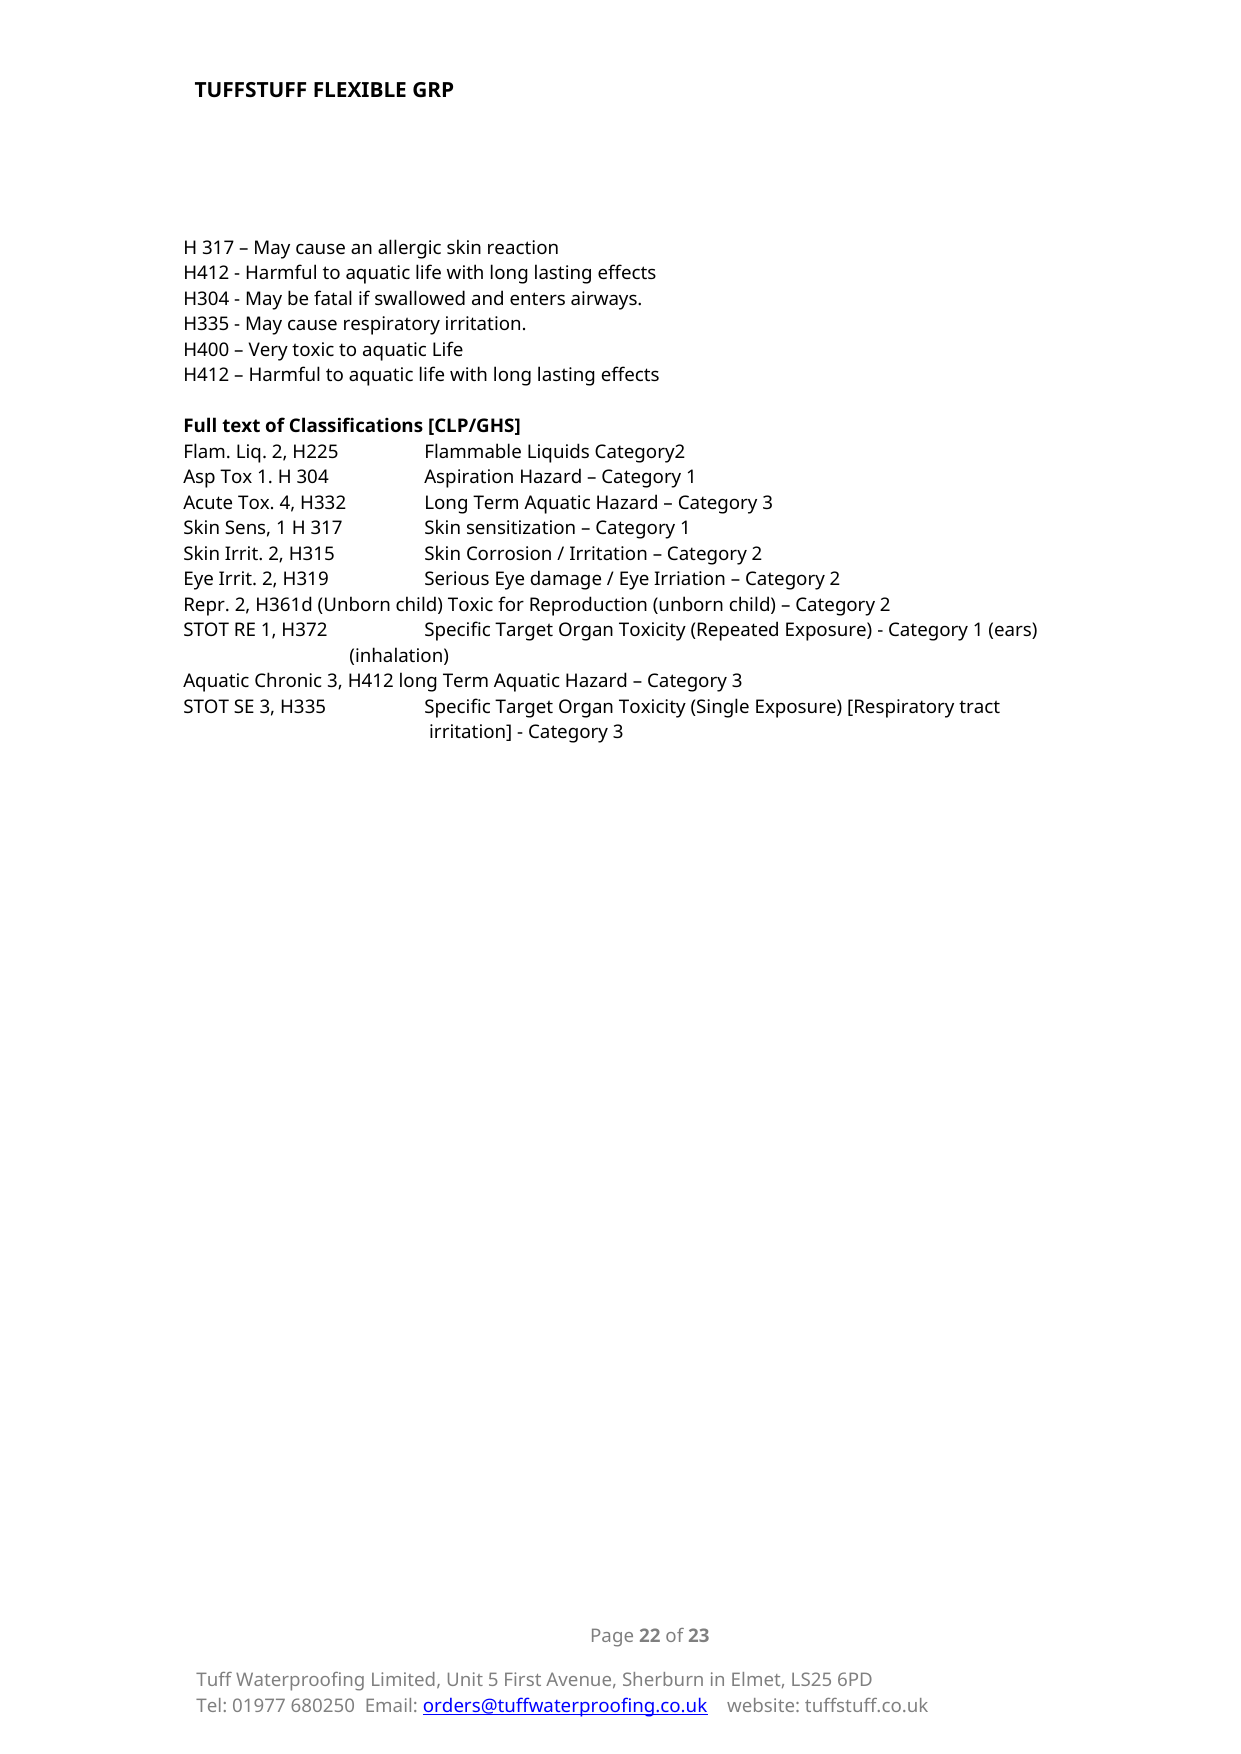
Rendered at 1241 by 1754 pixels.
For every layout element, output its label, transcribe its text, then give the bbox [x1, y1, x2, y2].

text H400 – Very toxic to aquatic Life [183, 336, 1116, 362]
text H304 - May be fatal if swallowed and enters airways. [183, 285, 1116, 311]
text Repr. 2, H361d (Unborn child) Toxic for Reproduction (unborn child) – Category 2 [183, 591, 1116, 617]
text Acute Tox. 4, H332 Long Term Aquatic Hazard – Category 3 [183, 489, 1116, 515]
text H412 - Harmful to aquatic life with long lasting effects [183, 259, 1116, 285]
text Aquatic Chronic 3, H412 long Term Aquatic Hazard – Category 3 [183, 668, 1116, 693]
text Full text of Classifications [CLP/GHS] [183, 413, 1116, 438]
text Eye Irrit. 2, H319 Serious Eye damage / Eye Irriation – Category 2 [183, 566, 1116, 591]
text irritation] - Category 3 [183, 719, 1116, 744]
text (inhalation) [183, 642, 1116, 668]
text H412 – Harmful to aquatic life with long lasting effects [183, 362, 1116, 387]
text Flam. Liq. 2, H225 Flammable Liquids Category2 [183, 438, 1116, 464]
text Skin Irrit. 2, H315 Skin Corrosion / Irritation – Category 2 [183, 540, 1116, 566]
text H335 - May cause respiratory irritation. [183, 311, 1116, 336]
text Asp Tox 1. H 304 Aspiration Hazard – Category 1 [183, 464, 1116, 489]
text STOT SE 3, H335 Specific Target Organ Toxicity (Single Exposure) [Respiratory tract [183, 693, 1116, 719]
text STOT RE 1, H372 Specific Target Organ Toxicity (Repeated Exposure) - Category 1 (ears) [183, 617, 1116, 642]
text H 317 – May cause an allergic skin reaction [183, 234, 1116, 259]
text Skin Sens, 1 H 317 Skin sensitization – Category 1 [183, 515, 1116, 540]
